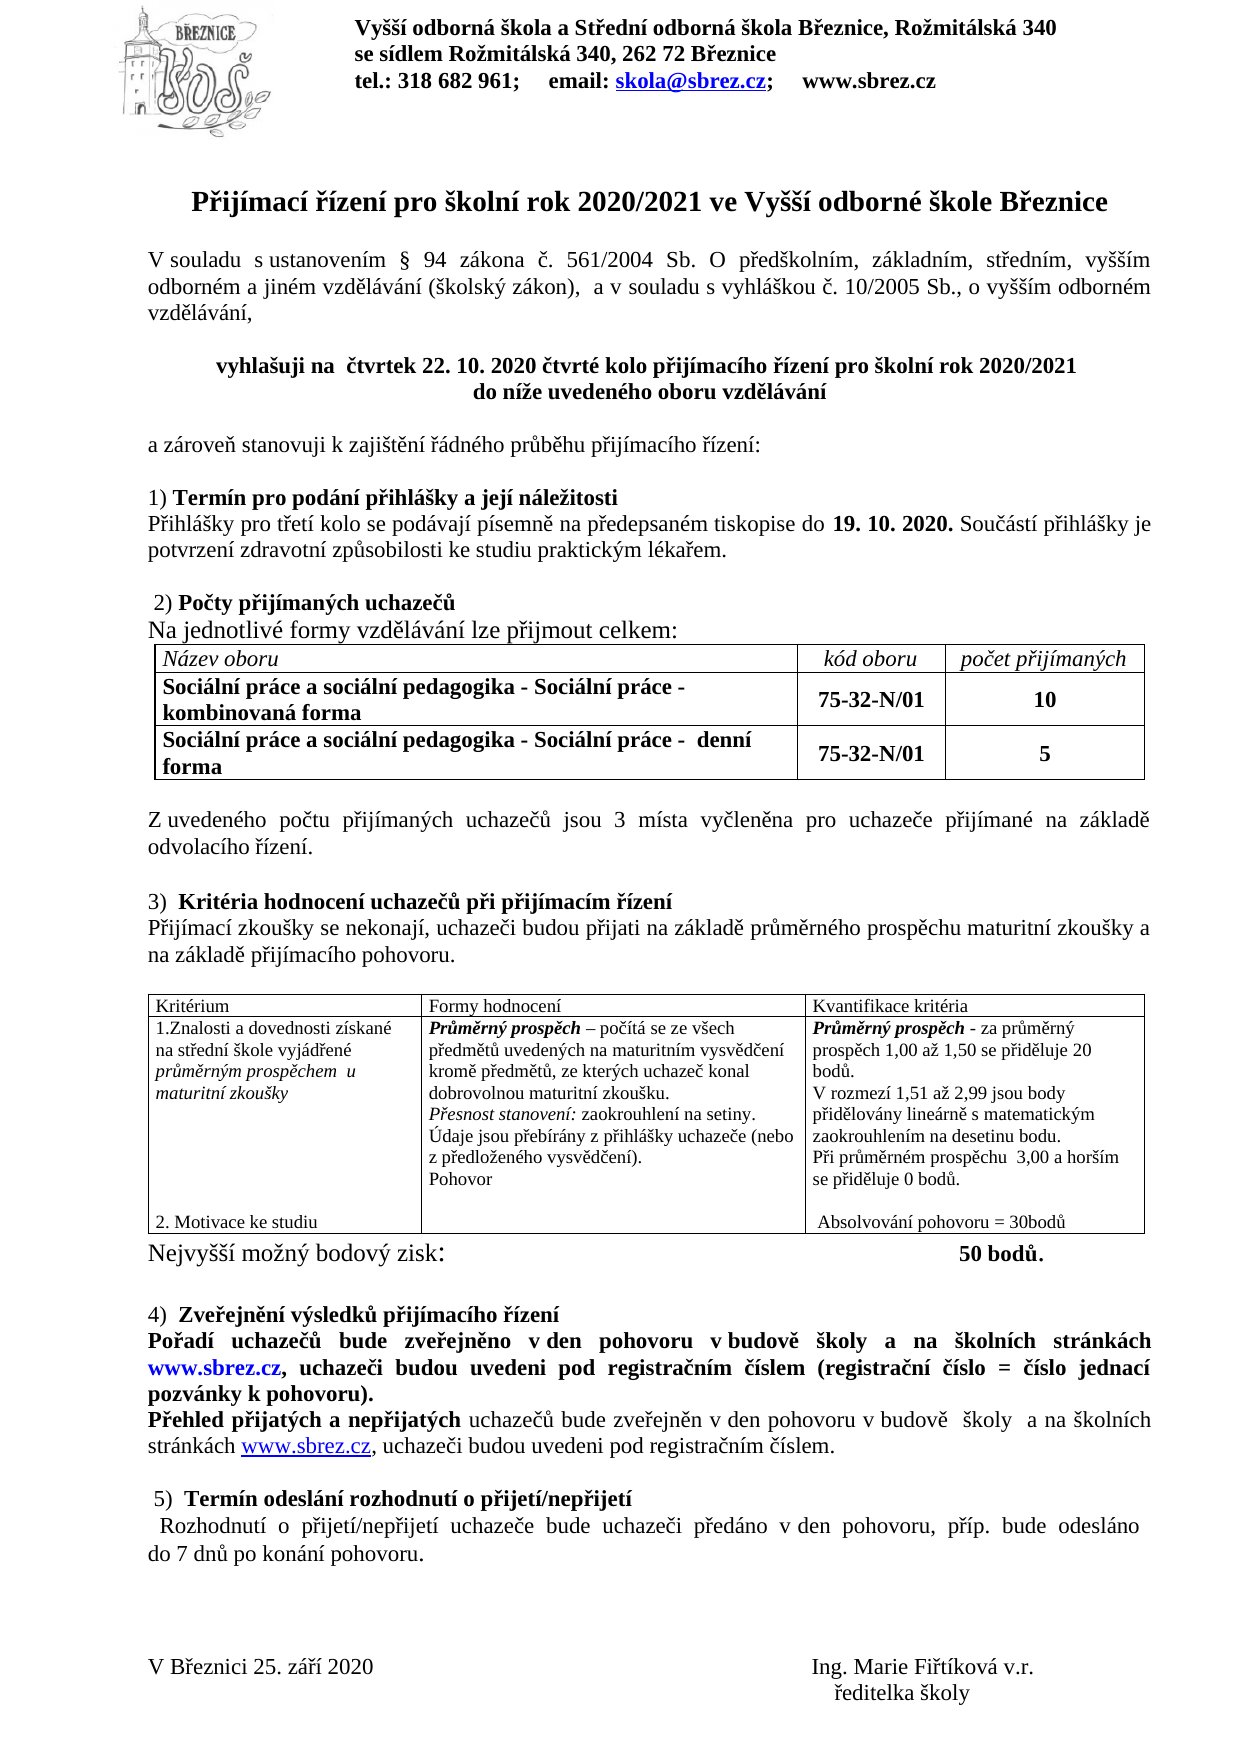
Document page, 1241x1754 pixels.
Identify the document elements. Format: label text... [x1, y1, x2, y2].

table_header Kvantifikace kritéria [806, 995, 1144, 1016]
table_cell Sociální práce a sociální pedagogika - Sociální práce - denní forma [156, 726, 797, 779]
picture [110, 0, 276, 144]
table_cell Průměrný prospěch - za průměrný prospěch 1,00 až 1,50 se přiděluje 20 bodů. V rozmezí 1,51 až 2,99 jsou body přidělovány lineárně s matematickým zaokrouhlením na desetinu bodu. Při průměrném prospěchu horším se přiděluje 0 bodů. Absolvování pohovoru = 30bodů [806, 1017, 1144, 1233]
subtitle Přijímací řízení pro školní rok 2020/2021 ve Vyšší odborné škole Březnice [148, 184, 1152, 218]
text Pořadí uchazečů bude zveřejněno v den pohovoru v budově školy a na školních stránkách www.sbrez.cz, uchazeči budou uvedeni pod registračním číslem (registrační číslo = číslo jednací pozvánky k pohovoru). [148, 1327, 1152, 1406]
table_cell 75-32-N/01 [798, 673, 945, 725]
text Z uvedeného počtu přijímaných uchazečů jsou 3 místa vyčleněna pro uchazeče přijímané na základě odvolacího řízení. [148, 807, 1152, 859]
table_header kód oboru [798, 645, 945, 672]
table_header Formy hodnocení [422, 995, 805, 1016]
table_cell Průměrný prospěch – počítá se ze všech předmětů uvedených na maturitním vysvědčení kromě předmětů, ze kterých uchazeč konal dobrovolnou maturitní zkoušku. Přesnost stanovení: zaokrouhlení na setiny. Údaje jsou přebírány z přihlášky uchazeče (nebo z předloženého vysvědčení). Pohovor [422, 1017, 805, 1233]
text Přijímací zkoušky se nekonají, uchazeči budou přijati na základě průměrného prospěchu maturitní zkoušky a na základě přijímacího pohovoru. [148, 914, 1152, 967]
table_header počet přijímaných [946, 645, 1144, 672]
text 4) Zveřejnění výsledků přijímacího řízení [148, 1301, 1152, 1327]
text Nejvyšší možný bodový zisk: 50 bodů. [148, 1234, 1152, 1267]
text 3) Kritéria hodnocení uchazečů při přijímacím řízení [148, 888, 1152, 914]
text V Březnici 25. září 2020 Ing. Marie Fiřtíková v.r. [148, 1653, 1152, 1679]
table_cell 10 [946, 673, 1144, 725]
table_cell 1.Znalosti a dovednosti získané na střední škole vyjádřené průměrným prospěchem u maturitní zkoušky 2. Motivace ke studiu [149, 1017, 421, 1233]
text Přihlášky pro třetí kolo se podávají písemně na předepsaném tiskopise do 19. 10. 2020. Součástí přihlášky je potvrzení zdravotní způsobilosti ke studiu praktickým lékařem. [148, 510, 1152, 563]
text vyhlašuji na čtvrtek 22. 10. 2020 čtvrté kolo přijímacího řízení pro školní rok 2020/2021 do níže uvedeného oboru vzdělávání [148, 352, 1152, 405]
table_header Kritérium [149, 995, 421, 1016]
text Přehled přijatých a nepřijatých uchazečů bude zveřejněn v den pohovoru v budově školy a na školních stránkách www.sbrez.cz, uchazeči budou uvedeni pod registračním číslem. [148, 1406, 1152, 1459]
table_cell 5 [946, 726, 1144, 779]
text 2) Počty přijímaných uchazečů [148, 589, 1152, 616]
text Rozhodnutí o přijetí/nepřijetí uchazeče bude uchazeči předáno v den pohovoru, příp. bude odesláno do 7 dnů po konání pohovoru. [148, 1512, 1152, 1567]
text V souladu s ustanovením § 94 zákona č. 561/2004 Sb. O předškolním, základním, středním, vyšším odborném a jiném vzdělávání (školský zákon), a v souladu s vyhláškou č. 10/2005 Sb., o vyšším odborném vzdělávání, [148, 247, 1152, 326]
table_header Název oboru [156, 645, 797, 672]
text Na jednotlivé formy vzdělávání lze přijmout celkem: [148, 616, 1152, 644]
text 5) Termín odeslání rozhodnutí o přijetí/nepřijetí [148, 1485, 1152, 1512]
table_cell 75-32-N/01 [798, 726, 945, 779]
text a zároveň stanovuji k zajištění řádného průběhu přijímacího řízení: [148, 431, 1152, 457]
table_cell Sociální práce a sociální pedagogika - Sociální práce - kombinovaná forma [156, 673, 797, 725]
text 1) Termín pro podání přihlášky a její náležitosti [148, 484, 1152, 510]
text ředitelka školy [148, 1679, 1152, 1706]
